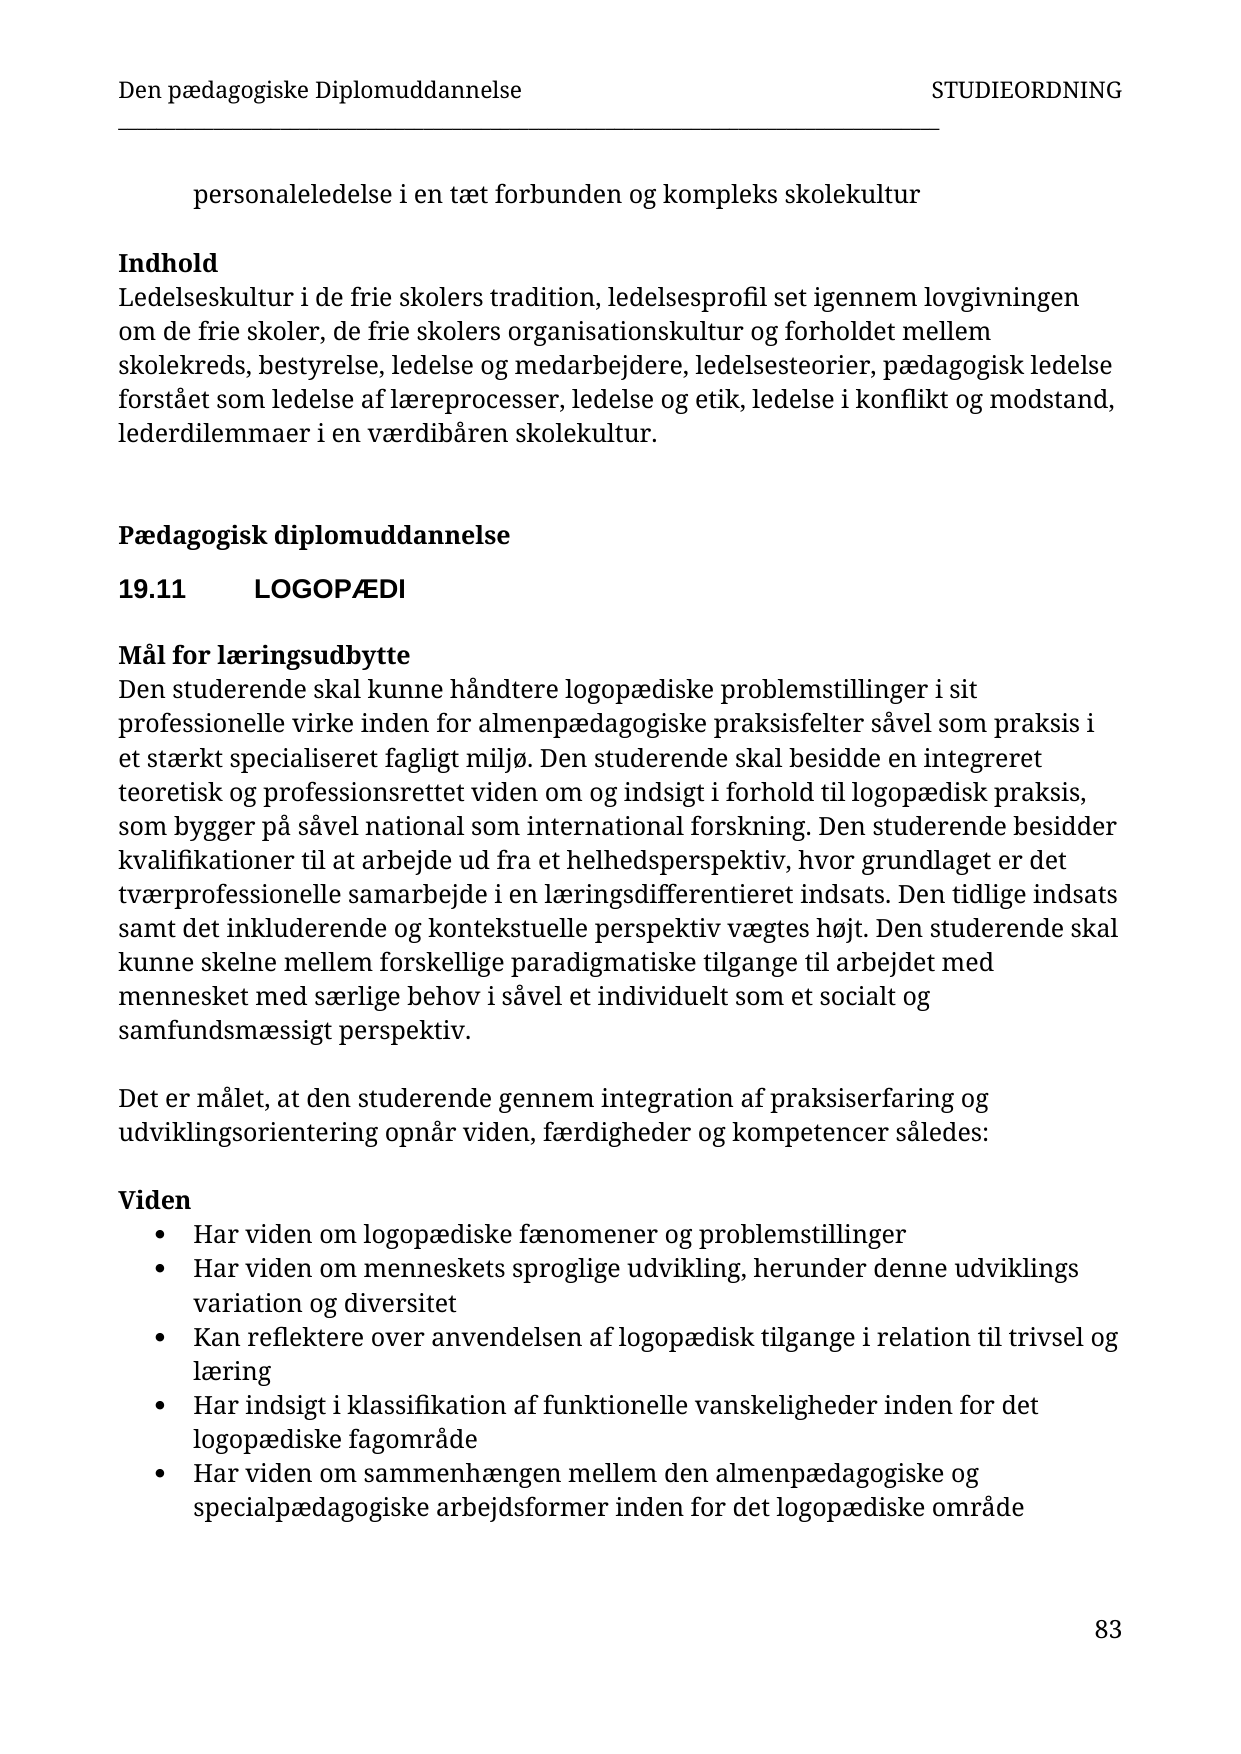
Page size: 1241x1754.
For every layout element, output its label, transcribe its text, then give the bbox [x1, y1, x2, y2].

subtitle LOGOPÆDI [118, 573, 1122, 604]
list Har viden om logopædiske fænomener og problemstillinger [156, 1217, 1122, 1251]
list Har viden om sammenhængen mellem den almenpædagogiske og specialpædagogiske arbejdsformer inden for det logopædiske område [156, 1456, 1122, 1524]
list Kan reflektere over anvendelsen af logopædisk tilgange i relation til trivsel og læring [156, 1319, 1122, 1387]
text Pædagogisk diplomuddannelse [118, 518, 1122, 552]
text Den studerende skal kunne håndtere logopædiske problemstillinger i sit professionelle virke inden for almenpædagogiske praksisfelter såvel som praksis i et stærkt specialiseret fagligt miljø. Den studerende skal besidde en integreret teoretisk og professionsrettet viden om og indsigt i forhold til logopædisk praksis, som bygger på såvel national som international forskning. Den studerende besidder kvalifikationer til at arbejde ud fra et helhedsperspektiv, hvor grundlaget er det tværprofessionelle samarbejde i en læringsdifferentieret indsats. Den tidlige indsats samt det inkluderende og kontekstuelle perspektiv vægtes højt. Den studerende skal kunne skelne mellem forskellige paradigmatiske tilgange til arbejdet med mennesket med særlige behov i såvel et individuelt som et socialt og samfundsmæssigt perspektiv. [118, 672, 1122, 1047]
list Har viden om menneskets sproglige udvikling, herunder denne udviklings variation og diversitet [156, 1251, 1122, 1319]
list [156, 177, 1122, 245]
list Har indsigt i klassifikation af funktionelle vanskeligheder inden for det logopædiske fagområde [156, 1387, 1122, 1456]
text Mål for læringsudbytte [118, 638, 1122, 672]
text Viden [118, 1183, 1122, 1217]
text Indhold Ledelseskultur i de frie skolers tradition, ledelsesprofil set igennem lovgivningen om de frie skoler, de frie skolers organisationskultur og forholdet mellem skolekreds, bestyrelse, ledelse og medarbejdere, ledelsesteorier, pædagogisk ledelse forstået som ledelse af læreprocesser, ledelse og etik, ledelse i konflikt og modstand, lederdilemmaer i en værdibåren skolekultur. [118, 245, 1122, 484]
text Det er målet, at den studerende gennem integration af praksiserfaring og udviklingsorientering opnår viden, færdigheder og kompetencer således: [118, 1081, 1122, 1149]
